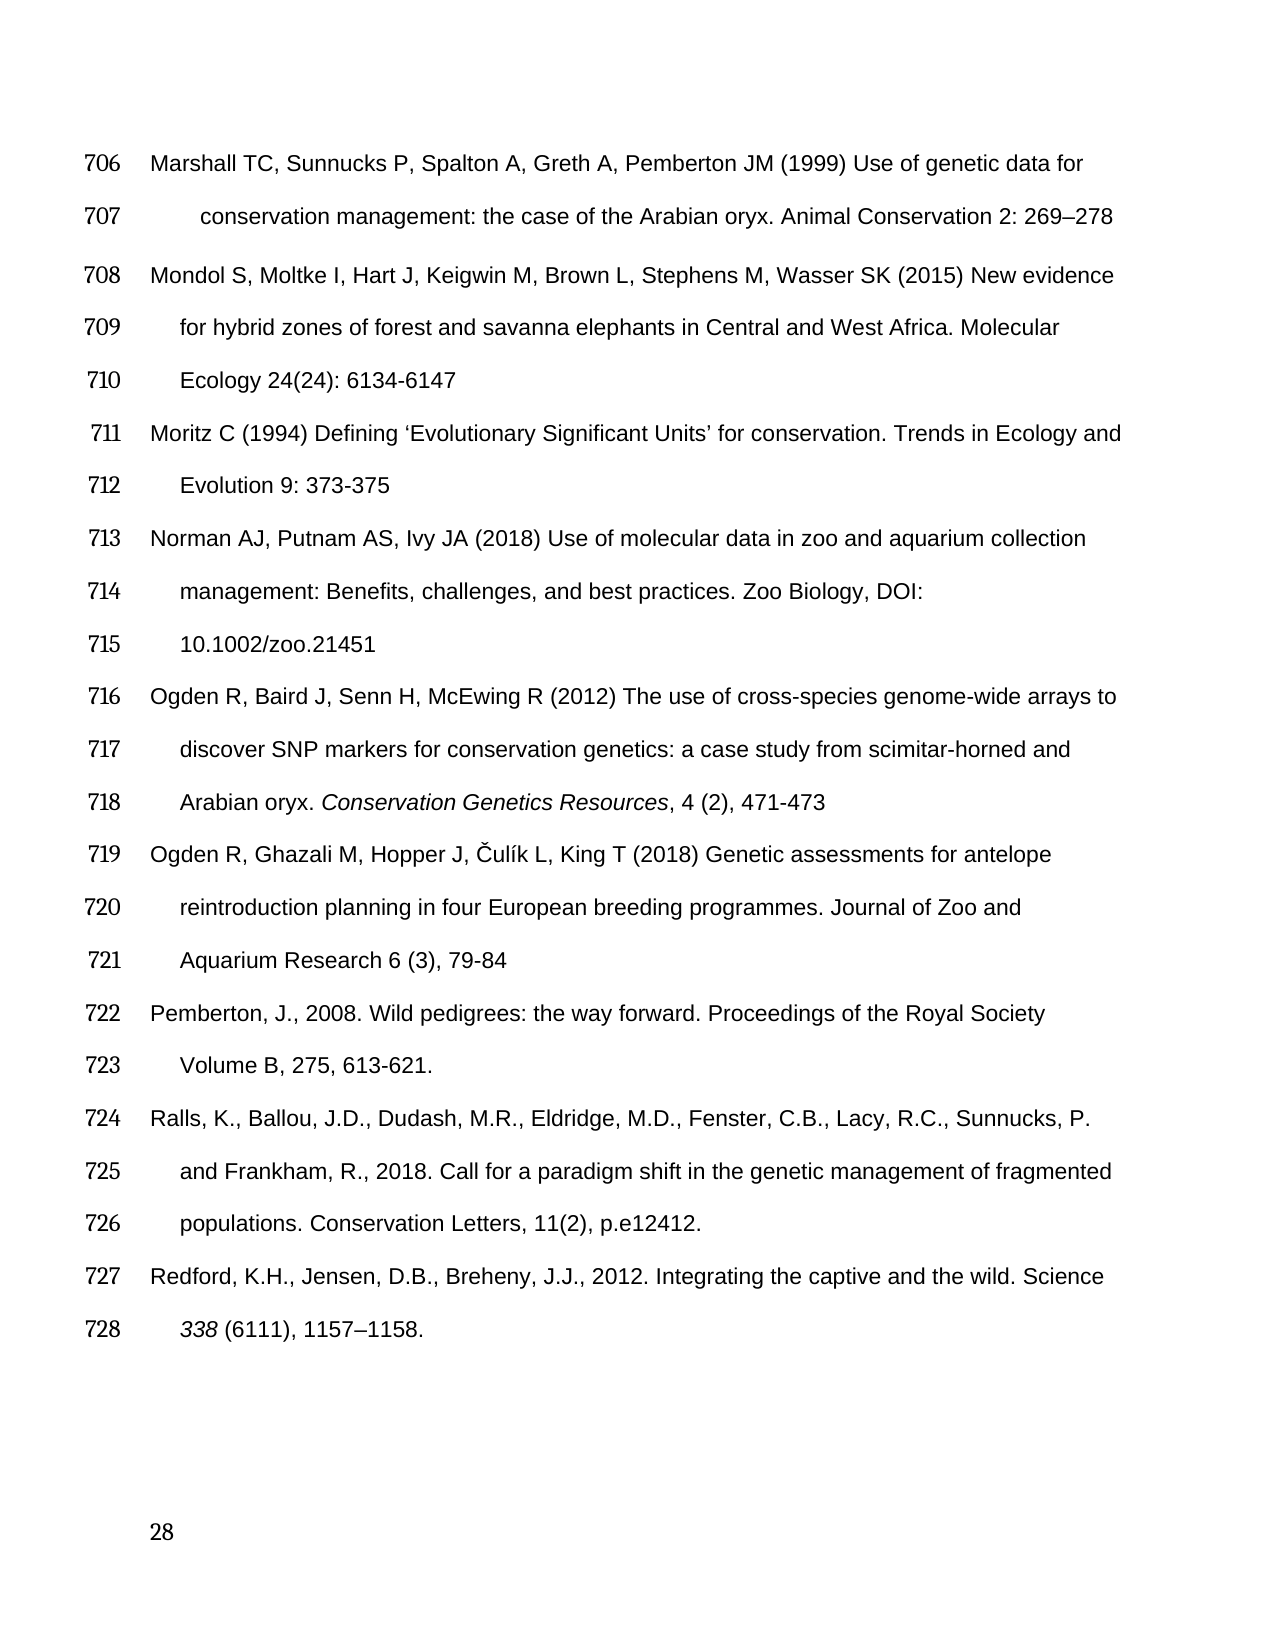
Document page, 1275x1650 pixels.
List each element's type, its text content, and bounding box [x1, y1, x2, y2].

text Moritz C (1994) Defining ‘Evolutionary Significant Units’ for conservation. Trends in Ecology and Evolution 9: 373-375 [150, 420, 1125, 499]
text Ralls, K., Ballou, J.D., Dudash, M.R., Eldridge, M.D., Fenster, C.B., Lacy, R.C., Sunnucks, P. and Frankham, R., 2018. Call for a paradigm shift in the genetic management of fragmented populations. Conservation Letters, 11(2), p.e12412. [150, 1105, 1125, 1237]
text Pemberton, J., 2008. Wild pedigrees: the way forward. Proceedings of the Royal Society Volume B, 275, 613-621. [150, 999, 1125, 1079]
text Redford, K.H., Jensen, D.B., Breheny, J.J., 2012. Integrating the captive and the wild. Science 338 (6111), 1157–1158. [150, 1263, 1125, 1342]
text Ogden R, Baird J, Senn H, McEwing R (2012) The use of cross-species genome-wide arrays to discover SNP markers for conservation genetics: a case study from scimitar-horned and Arabian oryx. Conservation Genetics Resources, 4 (2), 471-473 [150, 683, 1125, 815]
text Marshall TC, Sunnucks P, Spalton A, Greth A, Pemberton JM (1999) Use of genetic data for conservation management: the case of the Arabian oryx. Animal Conservation 2: 269–278 [150, 150, 1125, 229]
text Mondol S, Moltke I, Hart J, Keigwin M, Brown L, Stephens M, Wasser SK (2015) New evidence for hybrid zones of forest and savanna elephants in Central and West Africa. Molecular Ecology 24(24): 6134-6147 [150, 262, 1125, 393]
text Ogden R, Ghazali M, Hopper J, Čulík L, King T (2018) Genetic assessments for antelope reintroduction planning in four European breeding programmes. Journal of Zoo and Aquarium Research 6 (3), 79-84 [150, 841, 1125, 973]
text Norman AJ, Putnam AS, Ivy JA (2018) Use of molecular data in zoo and aquarium collection management: Benefits, challenges, and best practices. Zoo Biology, DOI: 10.1002/zoo.21451 [150, 525, 1125, 657]
